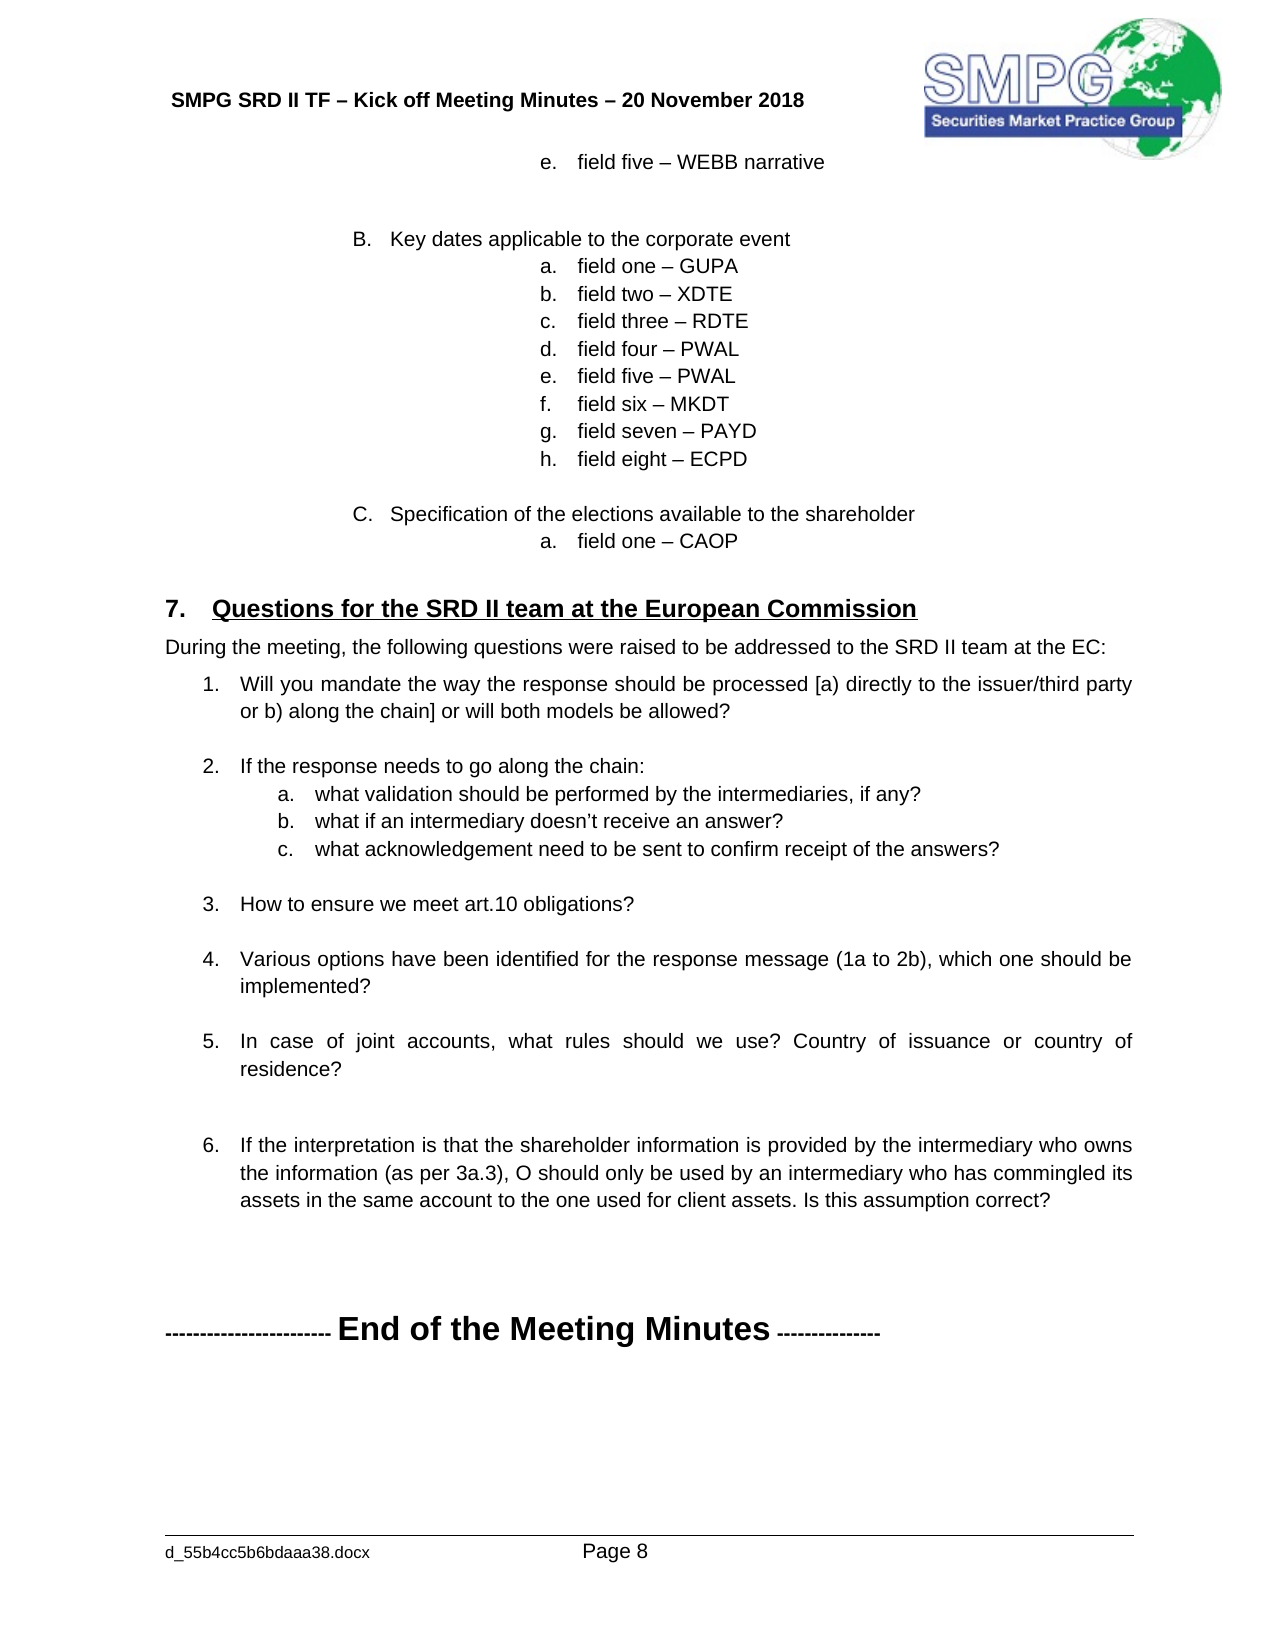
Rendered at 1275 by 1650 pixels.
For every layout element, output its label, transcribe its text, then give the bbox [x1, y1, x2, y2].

list field one – CAOP [540, 529, 1134, 553]
picture [924, 18, 1222, 160]
list field three – RDTE [540, 309, 1134, 333]
list field one – GUPA [540, 254, 1134, 278]
list field six – MKDT [540, 391, 1134, 415]
list what validation should be performed by the intermediaries, if any? [277, 782, 1134, 806]
list If the response needs to go along the chain: [202, 754, 1134, 778]
subtitle Questions for the SRD II team at the European Commission [165, 594, 1134, 623]
list field five – WEBB narrative [540, 150, 1134, 174]
list Specification of the elections available to the shareholder [352, 501, 1134, 525]
text ------------------------ End of the Meeting Minutes --------------- [165, 1309, 1134, 1348]
list Various options have been identified for the response message (1a to 2b), which one should be implemented? [202, 947, 1134, 998]
list How to ensure we meet art.10 obligations? [202, 892, 1134, 916]
list field five – PWAL [540, 364, 1134, 388]
list In case of joint accounts, what rules should we use? Country of issuance or country of residence? [202, 1029, 1134, 1081]
list what acknowledgement need to be sent to confirm receipt of the answers? [277, 837, 1134, 861]
list Will you mandate the way the response should be processed [a) directly to the issuer/third party or b) along the chain] or will both models be allowed? [202, 672, 1134, 723]
list what if an intermediary doesn’t receive an answer? [277, 809, 1134, 833]
list Key dates applicable to the corporate event [352, 226, 1134, 250]
list field two – XDTE [540, 281, 1134, 305]
text During the meeting, the following questions were raised to be addressed to the SRD II team at the EC: [165, 635, 1134, 659]
list field seven – PAYD [540, 419, 1134, 443]
list field eight – ECPD [540, 446, 1134, 470]
list If the interpretation is that the shareholder information is provided by the intermediary who owns the information (as per 3a.3), O should only be used by an intermediary who has commingled its assets in the same account to the one used for client assets. Is this assumption correct? [202, 1133, 1134, 1212]
list field four – PWAL [540, 336, 1134, 360]
